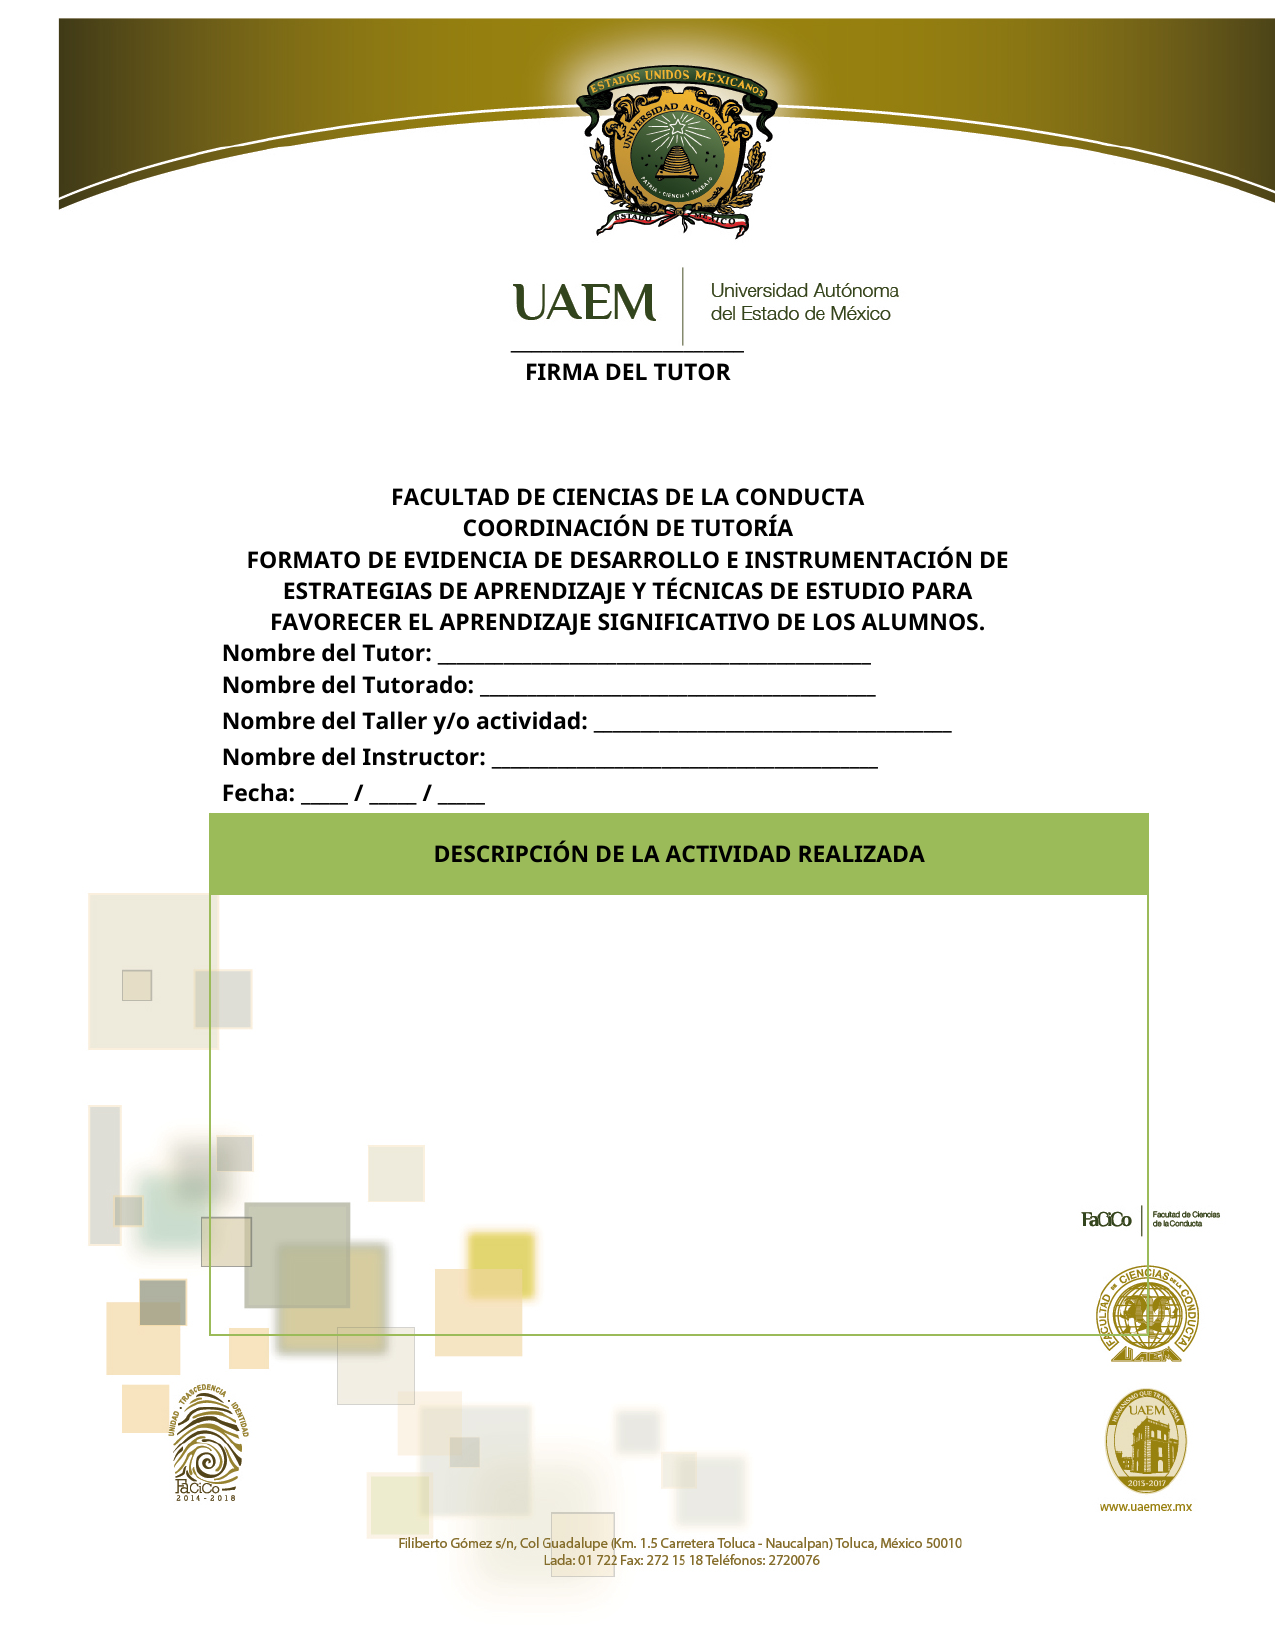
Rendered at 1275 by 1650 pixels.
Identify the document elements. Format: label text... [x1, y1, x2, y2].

text FIRMA DEL TUTOR [222, 356, 1034, 387]
table_cell [211, 895, 1147, 1334]
text Fecha: _____ / _____ / _____ [222, 776, 1034, 808]
text Nombre del Tutorado: __________________________________________ [222, 669, 1034, 700]
text Nombre del Tutor: ______________________________________________ [222, 637, 1034, 669]
text Nombre del Instructor: _________________________________________ [222, 741, 1034, 772]
text COORDINACIÓN DE TUTORÍA [222, 512, 1034, 544]
picture [58, 10, 1275, 1648]
text FORMATO DE EVIDENCIA DE DESARROLLO E INSTRUMENTACIÓN DE ESTRATEGIAS DE APRENDIZAJE Y TÉCNICAS DE ESTUDIO PARA FAVORECER EL APRENDIZAJE SIGNIFICATIVO DE LOS ALUMNOS. [222, 544, 1034, 637]
text _______________________ [222, 325, 1034, 356]
text FACULTAD DE CIENCIAS DE LA CONDUCTA [222, 481, 1034, 512]
table_header DESCRIPCIÓN DE LA ACTIVIDAD REALIZADA [211, 815, 1147, 893]
text Nombre del Taller y/o actividad: ______________________________________ [222, 704, 1034, 736]
